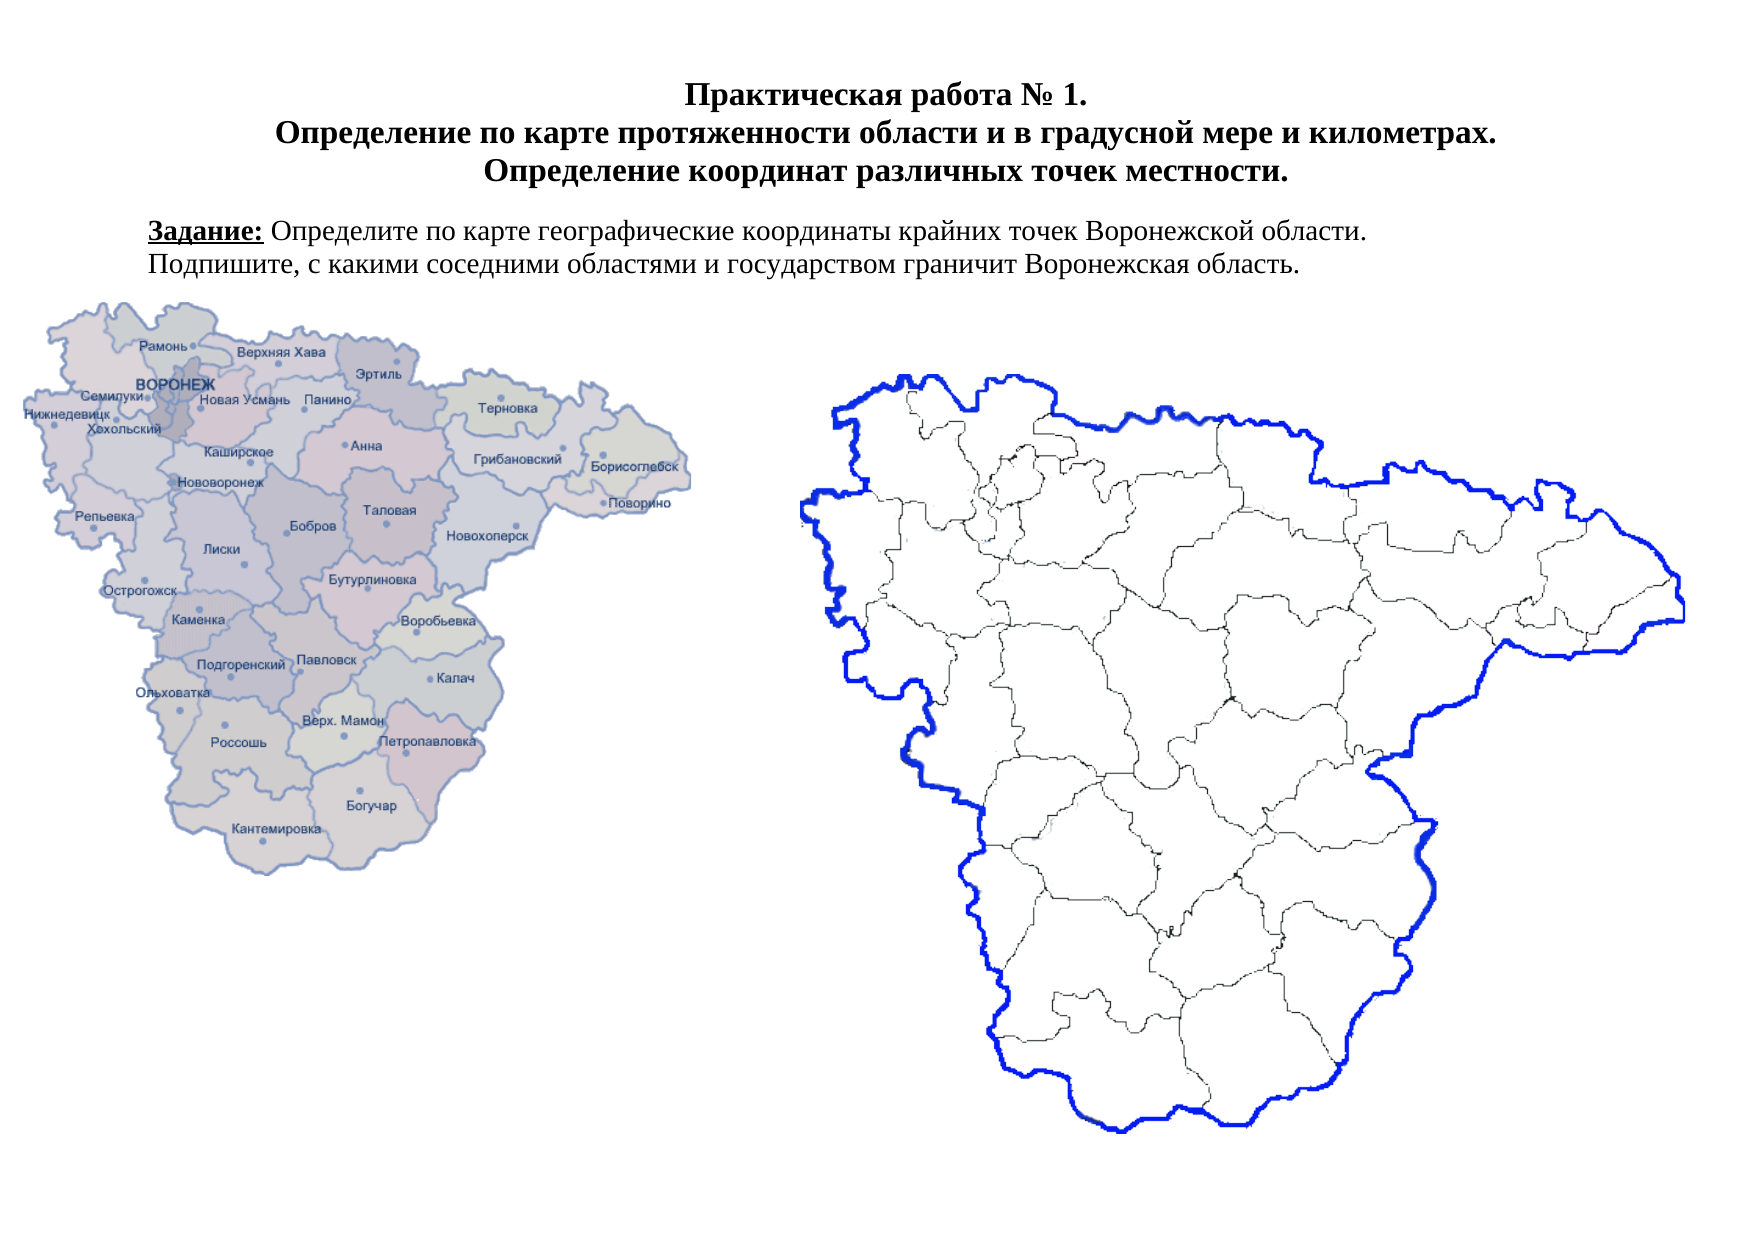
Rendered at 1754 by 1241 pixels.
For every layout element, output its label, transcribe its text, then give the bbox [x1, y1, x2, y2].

picture [22, 302, 692, 876]
text Подпишите, с какими соседними областями и государством граничит Воронежская область. [59, 246, 1713, 280]
text Задание: Определите по карте географические координаты крайних точек Воронежской области. [59, 213, 1713, 246]
text Практическая работа № 1. [59, 74, 1713, 112]
text Определение координат различных точек местности. [59, 151, 1713, 189]
text Определение по карте протяженности области и в градусной мере и километрах. [59, 112, 1713, 151]
picture [800, 374, 1686, 1134]
